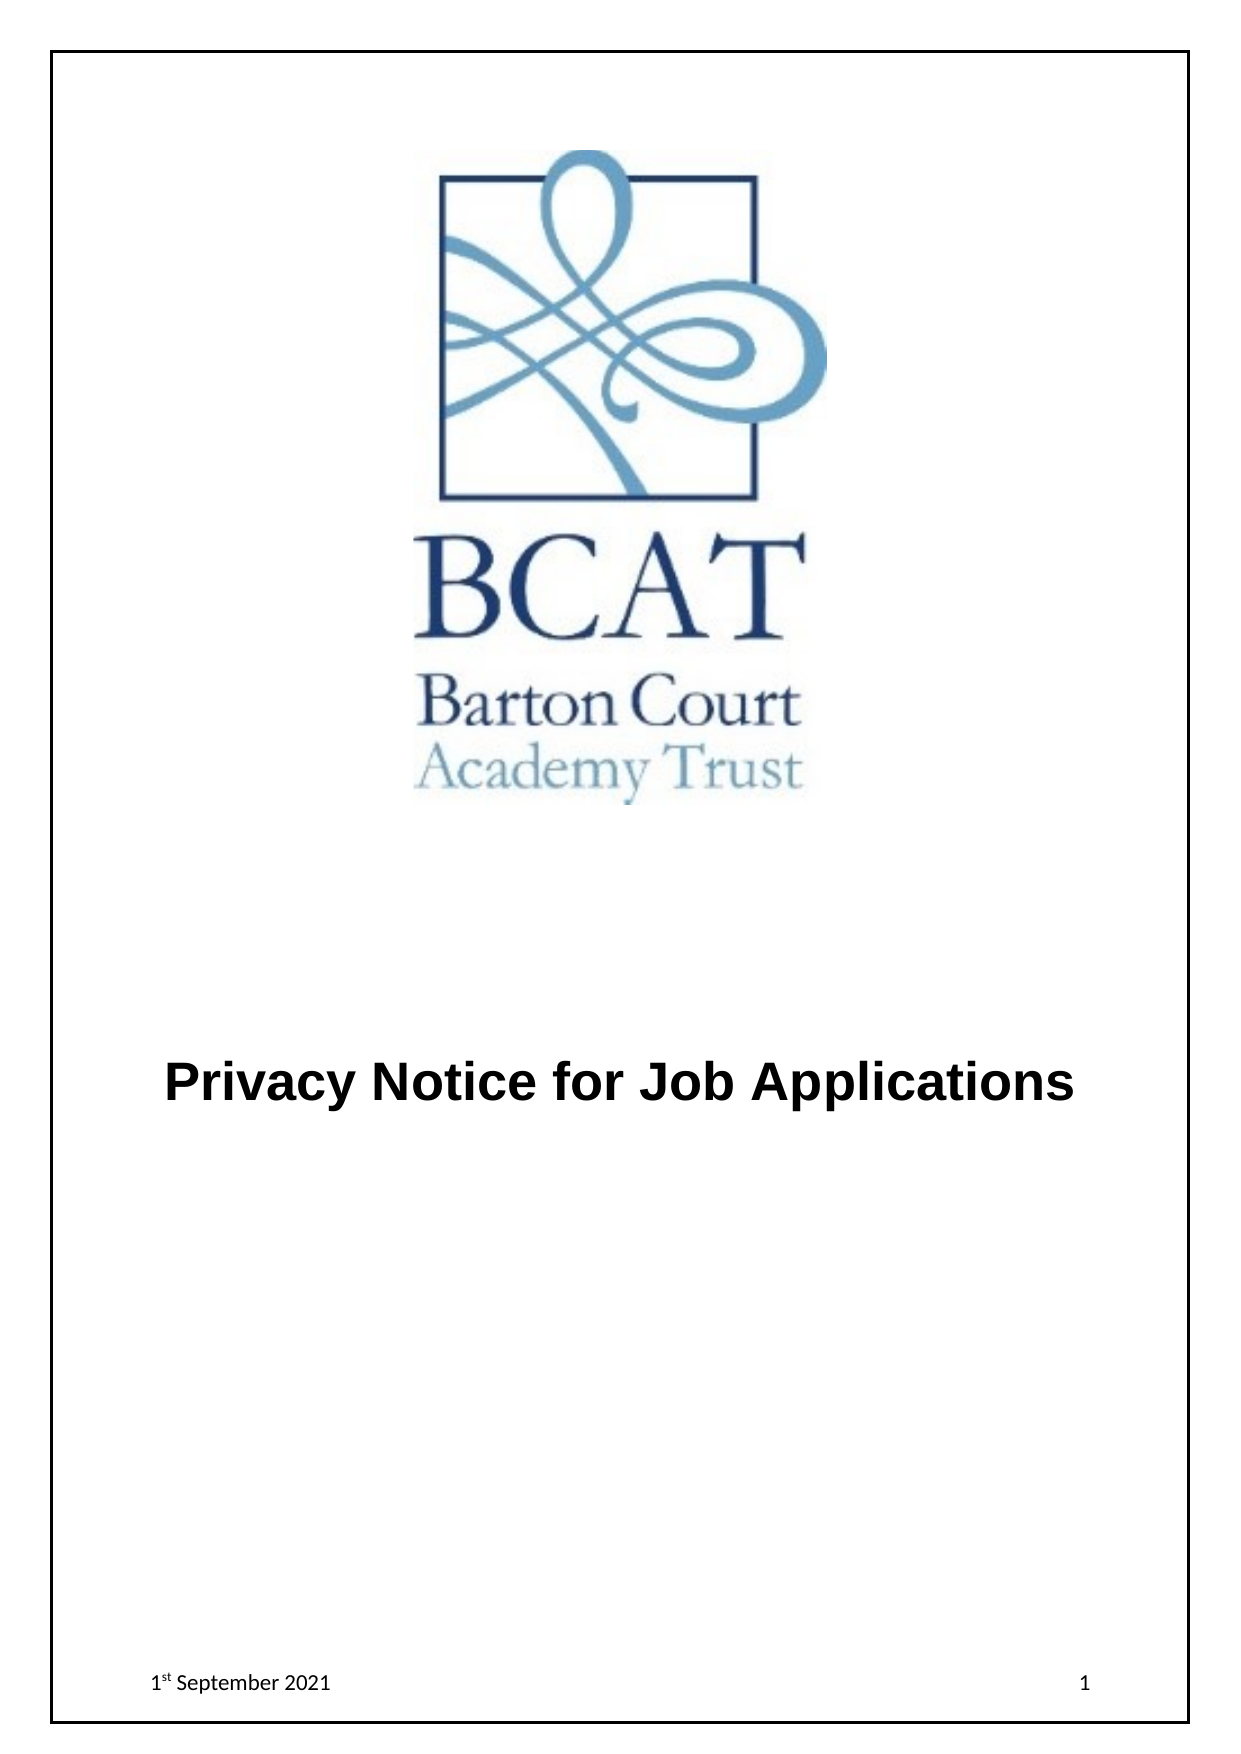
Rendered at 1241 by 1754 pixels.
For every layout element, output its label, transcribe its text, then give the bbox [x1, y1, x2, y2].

text Privacy Notice for Job Applications [150, 1049, 1090, 1112]
picture [413, 150, 827, 805]
